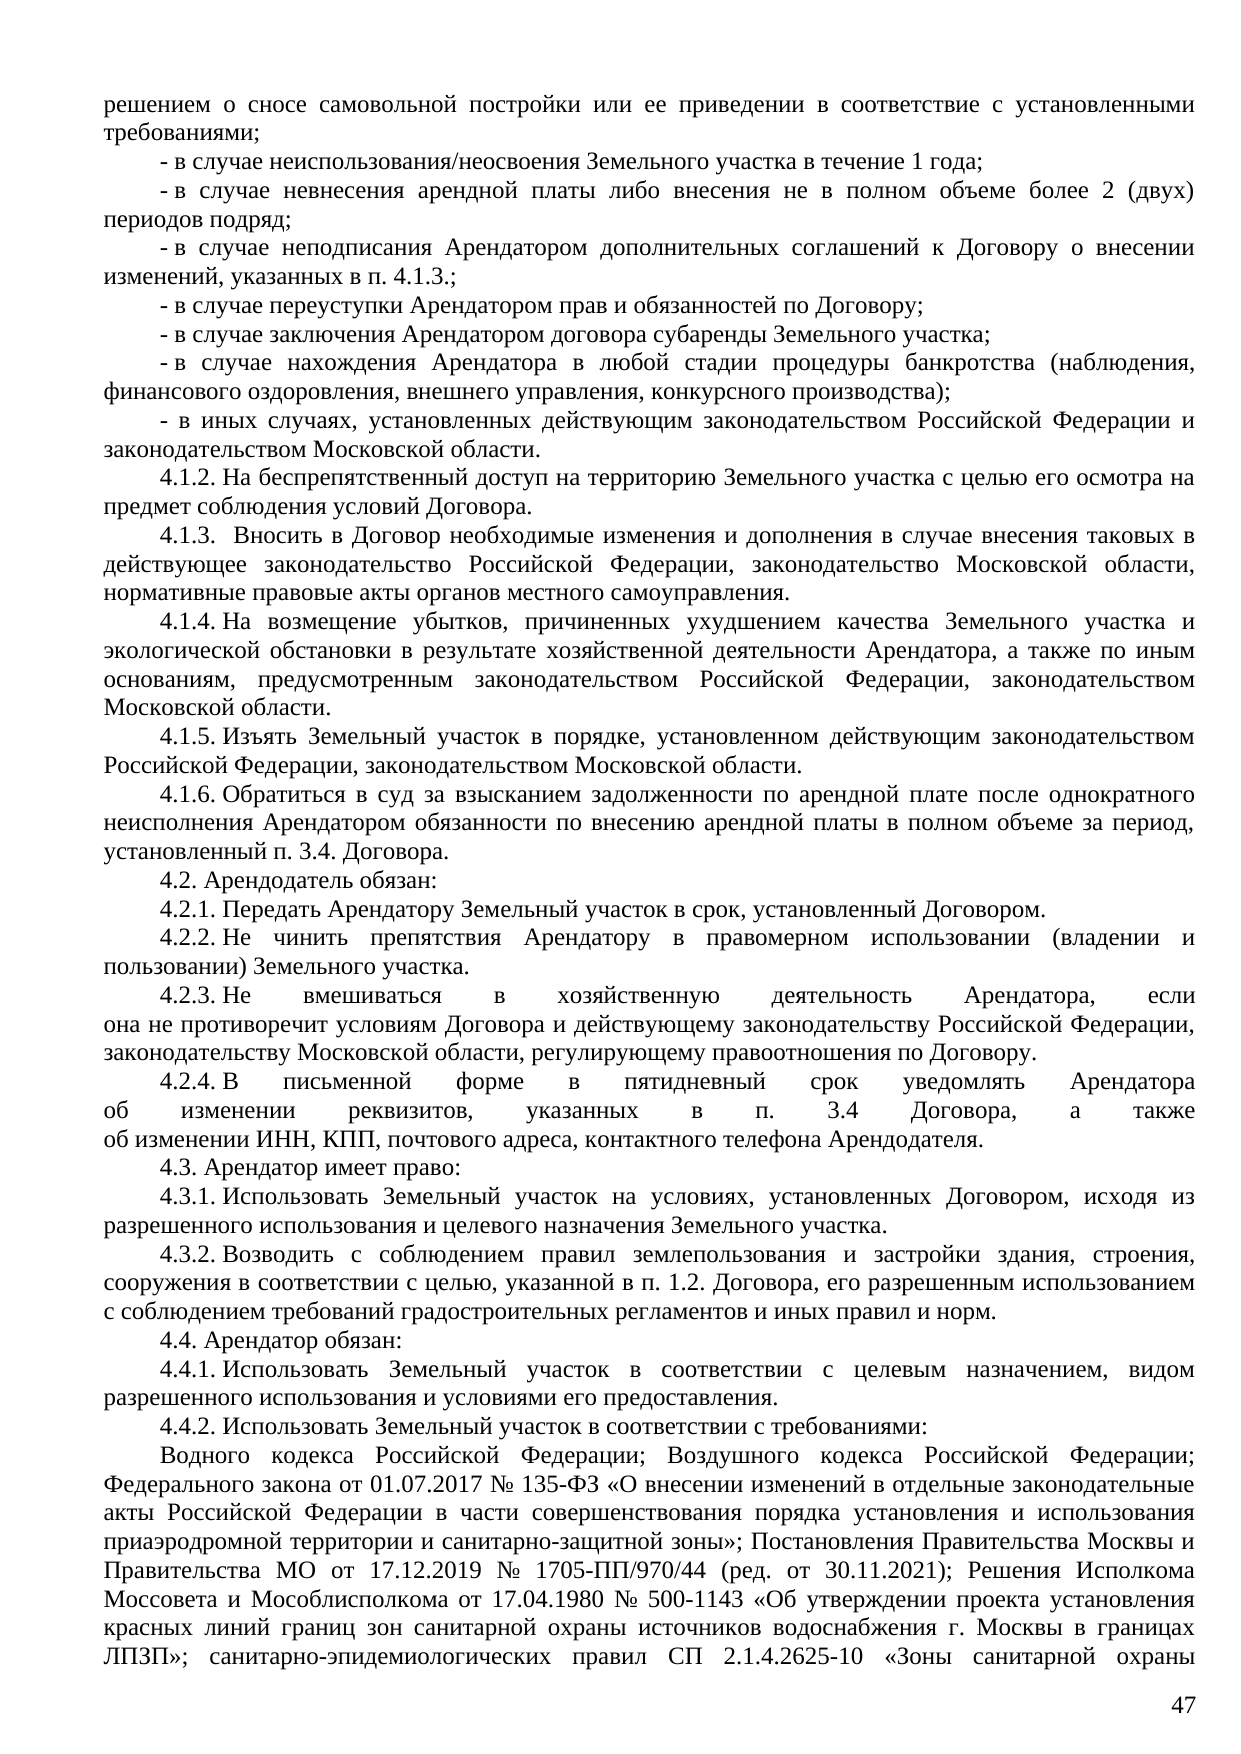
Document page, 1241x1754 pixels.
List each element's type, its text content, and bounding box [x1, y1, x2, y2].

text 4.1.3. Вносить в Договор необходимые изменения и дополнения в случае внесения таковых в действующее законодательство Российской Федерации, законодательство Московской области, нормативные правовые акты органов местного самоуправления. [103, 520, 1196, 606]
text 4.2.3. Не вмешиваться в хозяйственную деятельность Арендатора, если она не противоречит условиям Договора и действующему законодательству Российской Федерации, законодательству Московской области, регулирующему правоотношения по Договору. [103, 980, 1196, 1066]
text 4.4.2. Использовать Земельный участок в соответствии с требованиями: [103, 1411, 1196, 1440]
text 4.1.5. Изъять Земельный участок в порядке, установленном действующим законодательством Российской Федерации, законодательством Московской области. [103, 721, 1196, 779]
text 4.4.1. Использовать Земельный участок в соответствии с целевым назначением, видом разрешенного использования и условиями его предоставления. [103, 1354, 1196, 1411]
text 4.3.1. Использовать Земельный участок на условиях, установленных Договором, исходя из разрешенного использования и целевого назначения Земельного участка. [103, 1181, 1196, 1239]
text - в случае невнесения арендной платы либо внесения не в полном объеме более 2 (двух) периодов подряд; [103, 175, 1196, 232]
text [103, 89, 1196, 146]
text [103, 1440, 1196, 1670]
text 4.2.4. В письменной форме в пятидневный срок уведомлять Арендатора об изменении реквизитов, указанных в п. 3.4 Договора, а также об изменении ИНН, КПП, почтового адреса, контактного телефона Арендодателя. [103, 1066, 1196, 1152]
text - в случае переуступки Арендатором прав и обязанностей по Договору; [103, 290, 1196, 319]
text 4.3. Арендатор имеет право: [103, 1152, 1196, 1181]
text - в случае нахождения Арендатора в любой стадии процедуры банкротства (наблюдения, финансового оздоровления, внешнего управления, конкурсного производства); [103, 347, 1196, 405]
text - в иных случаях, установленных действующим законодательством Российской Федерации и законодательством Московской области. [103, 405, 1196, 462]
text 4.1.4. На возмещение убытков, причиненных ухудшением качества Земельного участка и экологической обстановки в результате хозяйственной деятельности Арендатора, а также по иным основаниям, предусмотренным законодательством Российской Федерации, законодательством Московской области. [103, 606, 1196, 721]
text 4.1.2. На беспрепятственный доступ на территорию Земельного участка с целью его осмотра на предмет соблюдения условий Договора. [103, 462, 1196, 520]
text 4.3.2. Возводить с соблюдением правил землепользования и застройки здания, строения, сооружения в соответствии с целью, указанной в п. 1.2. Договора, его разрешенным использованием с соблюдением требований градостроительных регламентов и иных правил и норм. [103, 1239, 1196, 1325]
text 4.2. Арендодатель обязан: [103, 865, 1196, 894]
text 4.4. Арендатор обязан: [103, 1325, 1196, 1354]
text 4.1.6. Обратиться в суд за взысканием задолженности по арендной плате после однократного неисполнения Арендатором обязанности по внесению арендной платы в полном объеме за период, установленный п. 3.4. Договора. [103, 779, 1196, 865]
text - в случае неиспользования/неосвоения Земельного участка в течение 1 года; [103, 146, 1196, 175]
text 4.2.2. Не чинить препятствия Арендатору в правомерном использовании (владении и пользовании) Земельного участка. [103, 922, 1196, 980]
text 4.2.1. Передать Арендатору Земельный участок в срок, установленный Договором. [103, 894, 1196, 922]
text - в случае неподписания Арендатором дополнительных соглашений к Договору о внесении изменений, указанных в п. 4.1.3.; [103, 232, 1196, 290]
text - в случае заключения Арендатором договора субаренды Земельного участка; [103, 319, 1196, 347]
